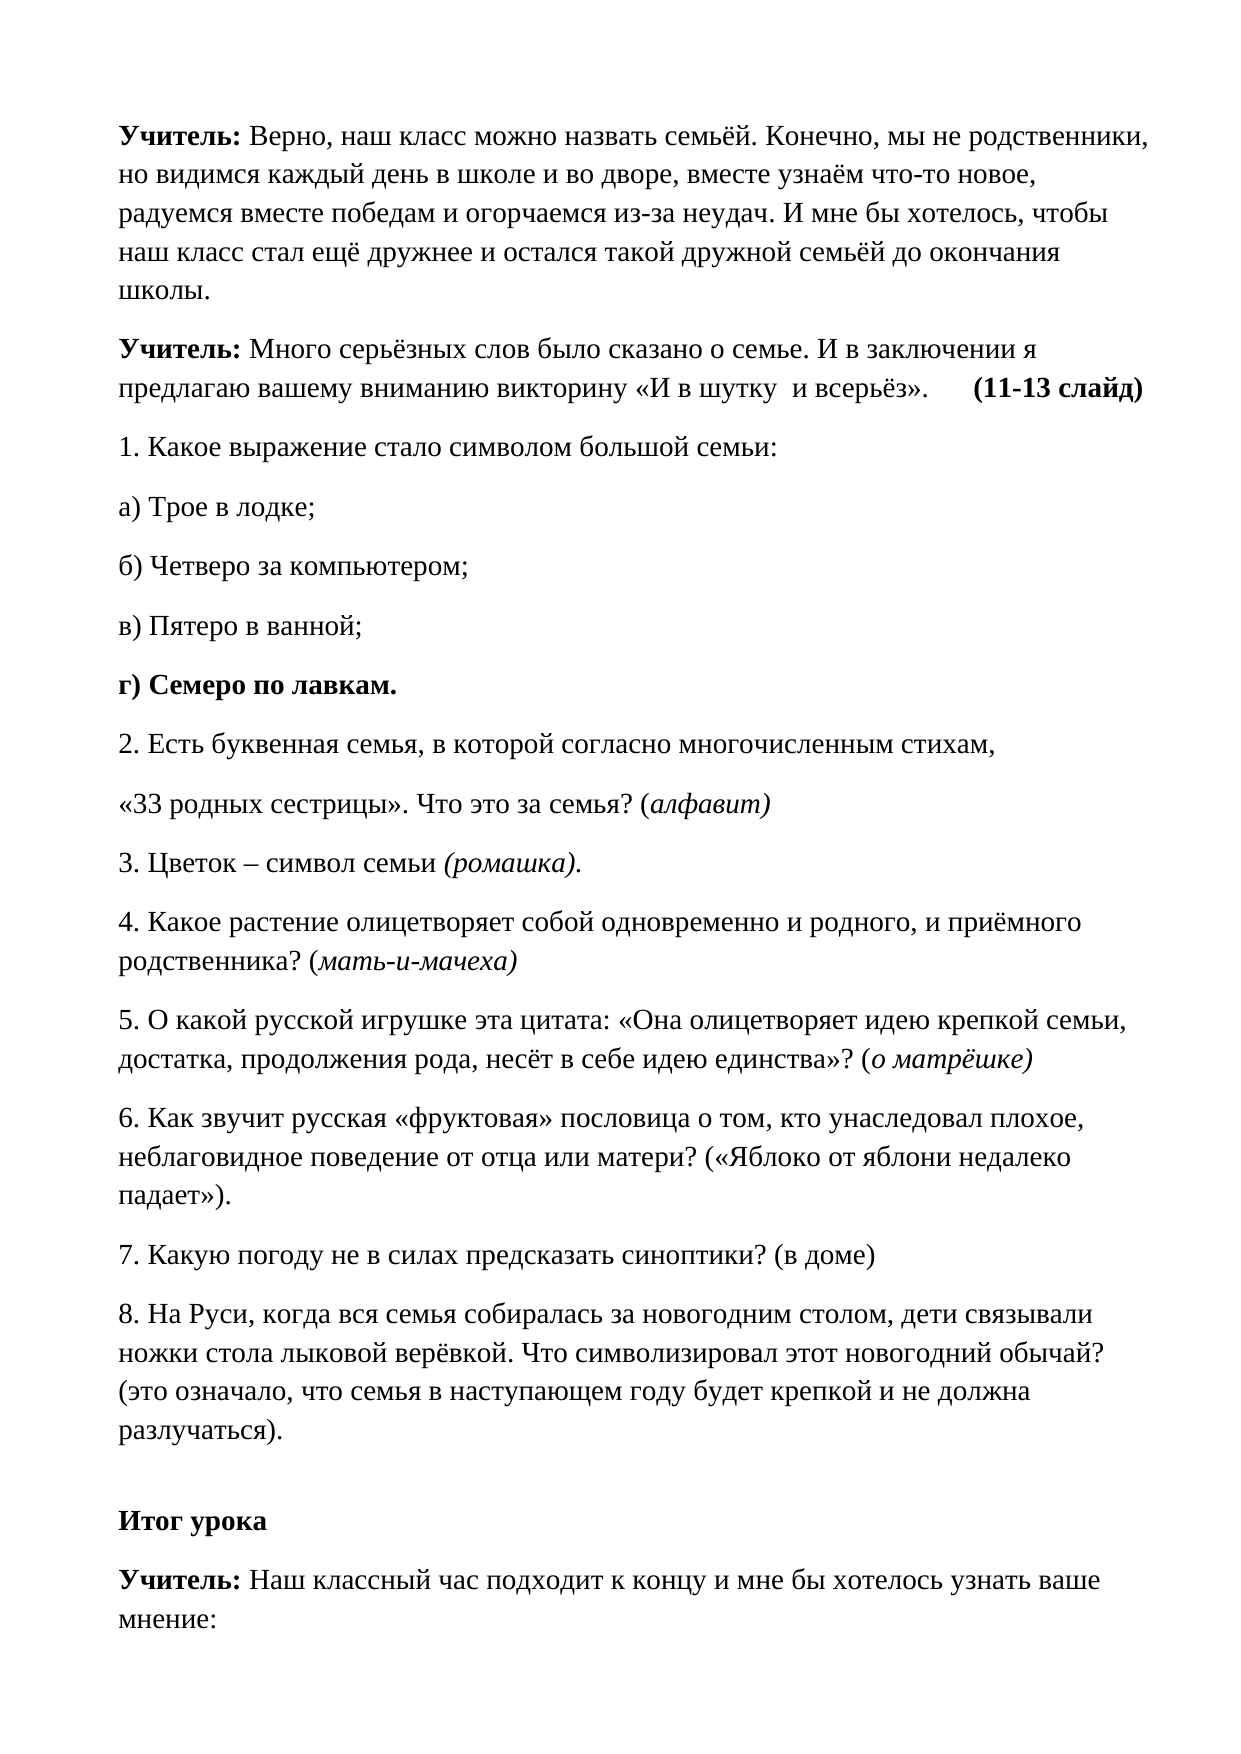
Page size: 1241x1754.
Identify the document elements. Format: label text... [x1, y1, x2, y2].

text б) Четверо за компьютером; [118, 548, 1152, 582]
text 1. Какое выражение стало символом большой семьи: [118, 429, 1152, 463]
text в) Пятеро в ванной; [118, 608, 1152, 641]
text 5. О какой русской игрушке эта цитата: «Она олицетворяет идею крепкой семьи, достатка, продолжения рода, несёт в себе идею единства»? (о матрёшке) [118, 1002, 1152, 1074]
text Учитель: Наш классный час подходит к концу и мне бы хотелось узнать ваше мнение: [118, 1562, 1152, 1634]
text 2. Есть буквенная семья, в которой согласно многочисленным стихам, [118, 726, 1152, 760]
text 6. Как звучит русская «фруктовая» пословица о том, кто унаследовал плохое, неблаговидное поведение от отца или матери? («Яблоко от яблони недалеко падает»). [118, 1100, 1152, 1211]
text Итог урока [118, 1503, 1152, 1537]
text «33 родных сестрицы». Что это за семья? (алфавит) [118, 786, 1152, 819]
text а) Трое в лодке; [118, 489, 1152, 522]
text Учитель: Много серьёзных слов было сказано о семье. И в заключении я предлагаю вашему вниманию викторину «И в шутку и всерьёз». (11-13 слайд) [118, 332, 1152, 404]
text г) Семеро по лавкам. [118, 667, 1152, 701]
text 8. На Руси, когда вся семья собиралась за новогодним столом, дети связывали ножки стола лыковой верёвкой. Что символизировал этот новогодний обычай? (это означало, что семья в наступающем году будет крепкой и не должна разлучаться). [118, 1296, 1152, 1445]
text 7. Какую погоду не в силах предсказать синоптики? (в доме) [118, 1237, 1152, 1270]
text 3. Цветок – символ семьи (ромашка). [118, 845, 1152, 879]
text Учитель: Верно, наш класс можно назвать семьёй. Конечно, мы не родственники, но видимся каждый день в школе и во дворе, вместе узнаём что-то новое, радуемся вместе победам и огорчаемся из-за неудач. И мне бы хотелось, чтобы наш класс стал ещё дружнее и остался такой дружной семьёй до окончания школы. [118, 118, 1152, 306]
text 4. Какое растение олицетворяет собой одновременно и родного, и приёмного родственника? (мать-и-мачеха) [118, 904, 1152, 977]
